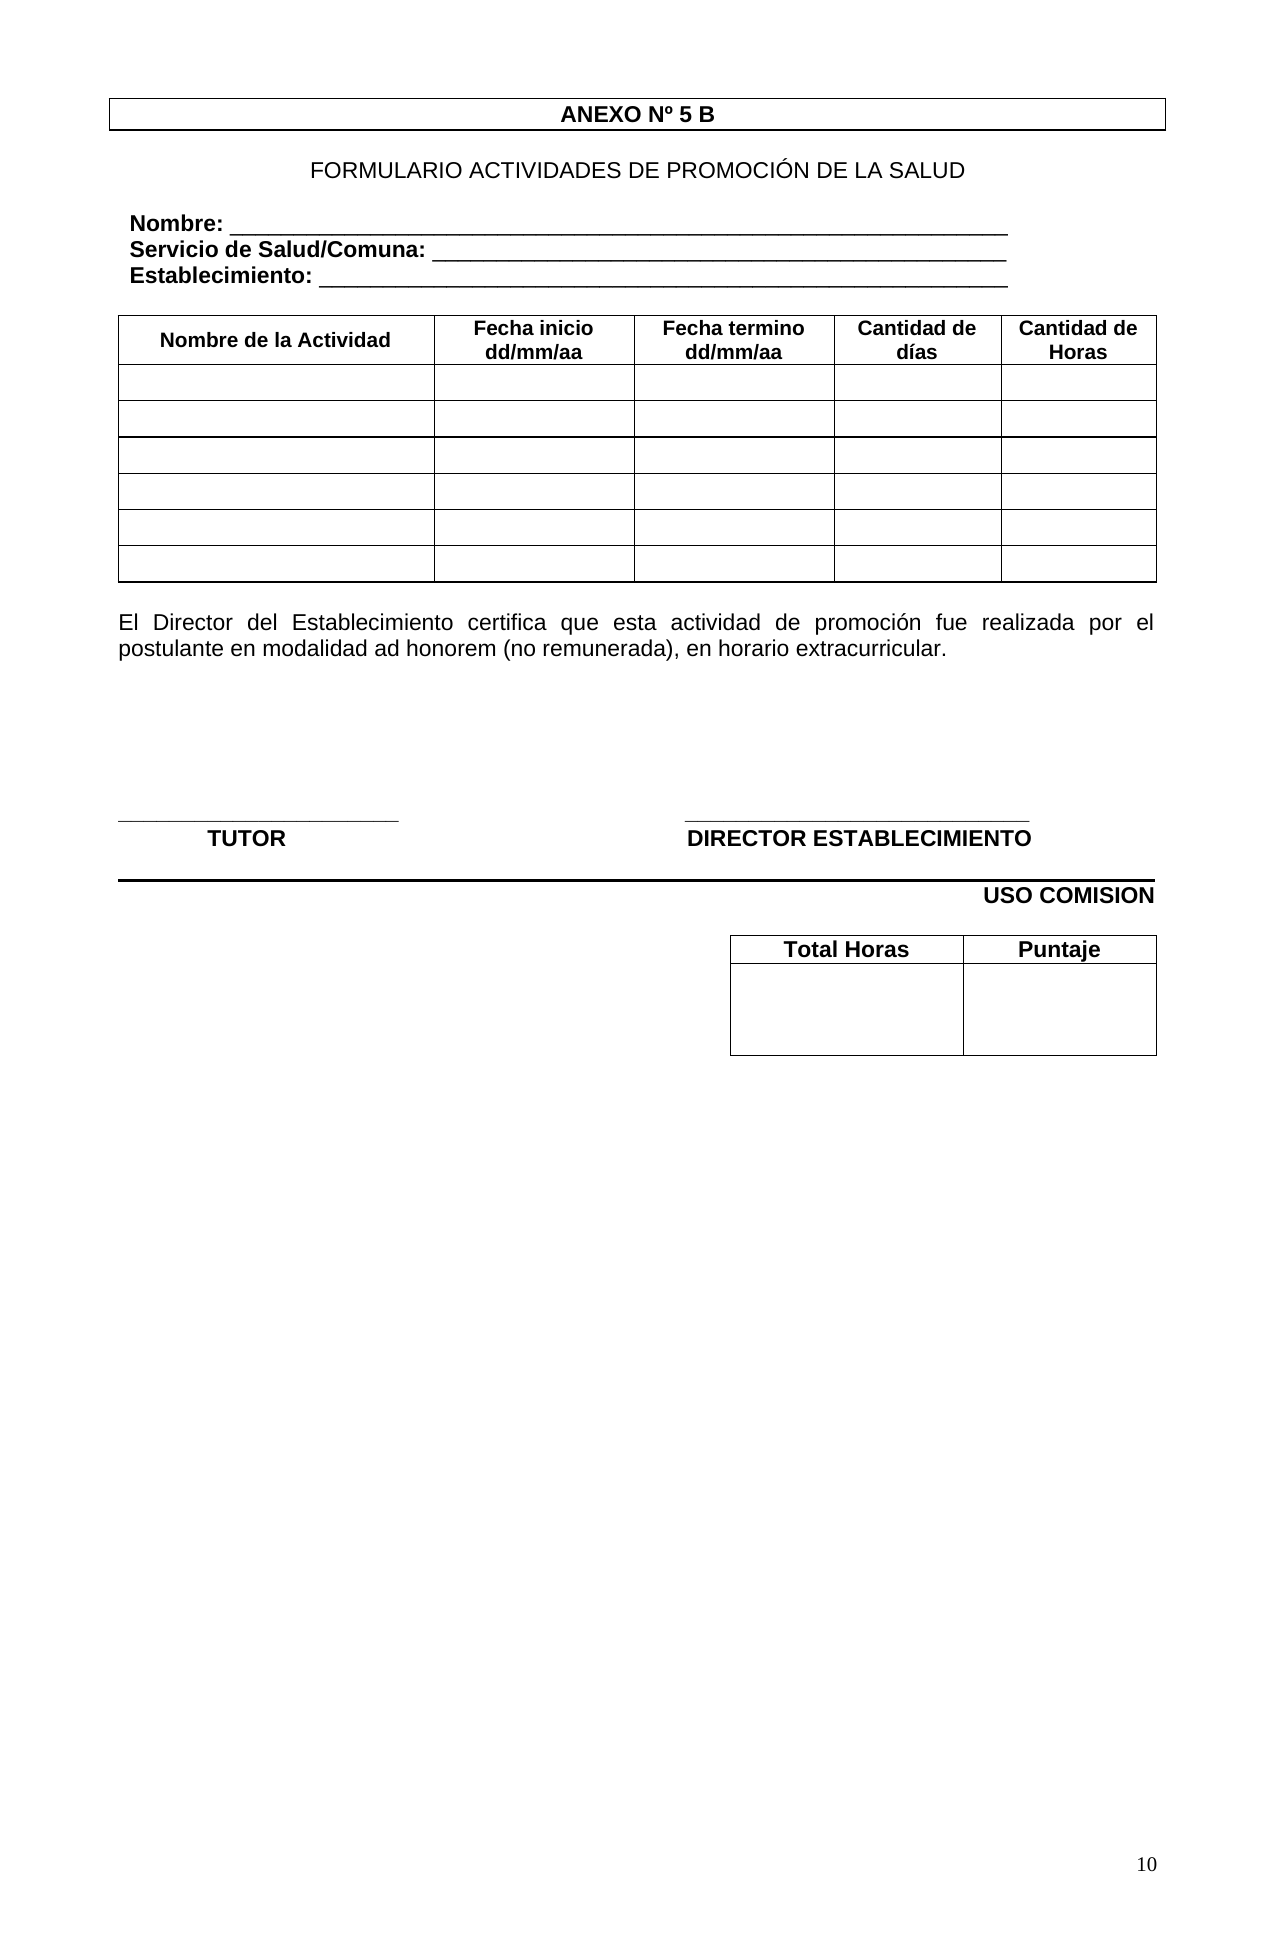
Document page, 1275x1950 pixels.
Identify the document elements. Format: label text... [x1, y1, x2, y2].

table_cell [635, 365, 834, 400]
text ______________________ ___________________________ [118, 798, 1155, 824]
table_cell [1002, 401, 1156, 436]
table_cell [435, 365, 634, 400]
table_cell [1002, 546, 1156, 581]
table_cell [435, 401, 634, 436]
table_cell [119, 546, 434, 581]
table_cell [119, 401, 434, 436]
table_header Cantidad de Horas [1002, 316, 1156, 364]
table_cell [835, 546, 1001, 581]
table_header Cantidad de días [835, 316, 1001, 364]
table_cell [435, 438, 634, 473]
table_cell [835, 401, 1001, 436]
text FORMULARIO ACTIVIDADES DE PROMOCIÓN DE LA SALUD [118, 157, 1157, 183]
table_cell [435, 546, 634, 581]
table_cell [635, 401, 834, 436]
table_cell [119, 365, 434, 400]
text USO COMISION [118, 882, 1155, 909]
table_cell [635, 438, 834, 473]
table_cell [835, 474, 1001, 509]
table_cell [635, 510, 834, 545]
table_cell [1002, 438, 1156, 473]
table_header Total Horas [731, 936, 963, 962]
table_cell [835, 510, 1001, 545]
table_cell [435, 474, 634, 509]
table_header Fecha inicio dd/mm/aa [435, 316, 634, 364]
table_cell [835, 365, 1001, 400]
text ANEXO Nº 5 B [110, 99, 1165, 129]
table_cell [635, 546, 834, 581]
table_cell [731, 964, 963, 1055]
table_header Fecha termino dd/mm/aa [635, 316, 834, 364]
table_header Puntaje [964, 936, 1156, 962]
table_header Nombre de la Actividad [119, 316, 434, 364]
table_cell [964, 964, 1156, 1055]
table_cell [1002, 510, 1156, 545]
table_cell [119, 474, 434, 509]
table_cell [835, 438, 1001, 473]
text El Director del Establecimiento certifica que esta actividad de promoción fue realizada por el postulante en modalidad ad honorem (no remunerada), en horario extracurricular. [118, 609, 1155, 662]
table_cell [119, 510, 434, 545]
table_cell [119, 438, 434, 473]
table_header Nombre: _____________________________________________________________ [118, 210, 1048, 236]
table_cell [1002, 474, 1156, 509]
table_cell [635, 474, 834, 509]
table_cell [1002, 365, 1156, 400]
table_cell [435, 510, 634, 545]
table_cell Servicio de Salud/Comuna: _____________________________________________ Establecimiento: ______________________________________________________ [118, 236, 1048, 289]
text TUTOR DIRECTOR ESTABLECIMIENTO [118, 824, 1155, 851]
